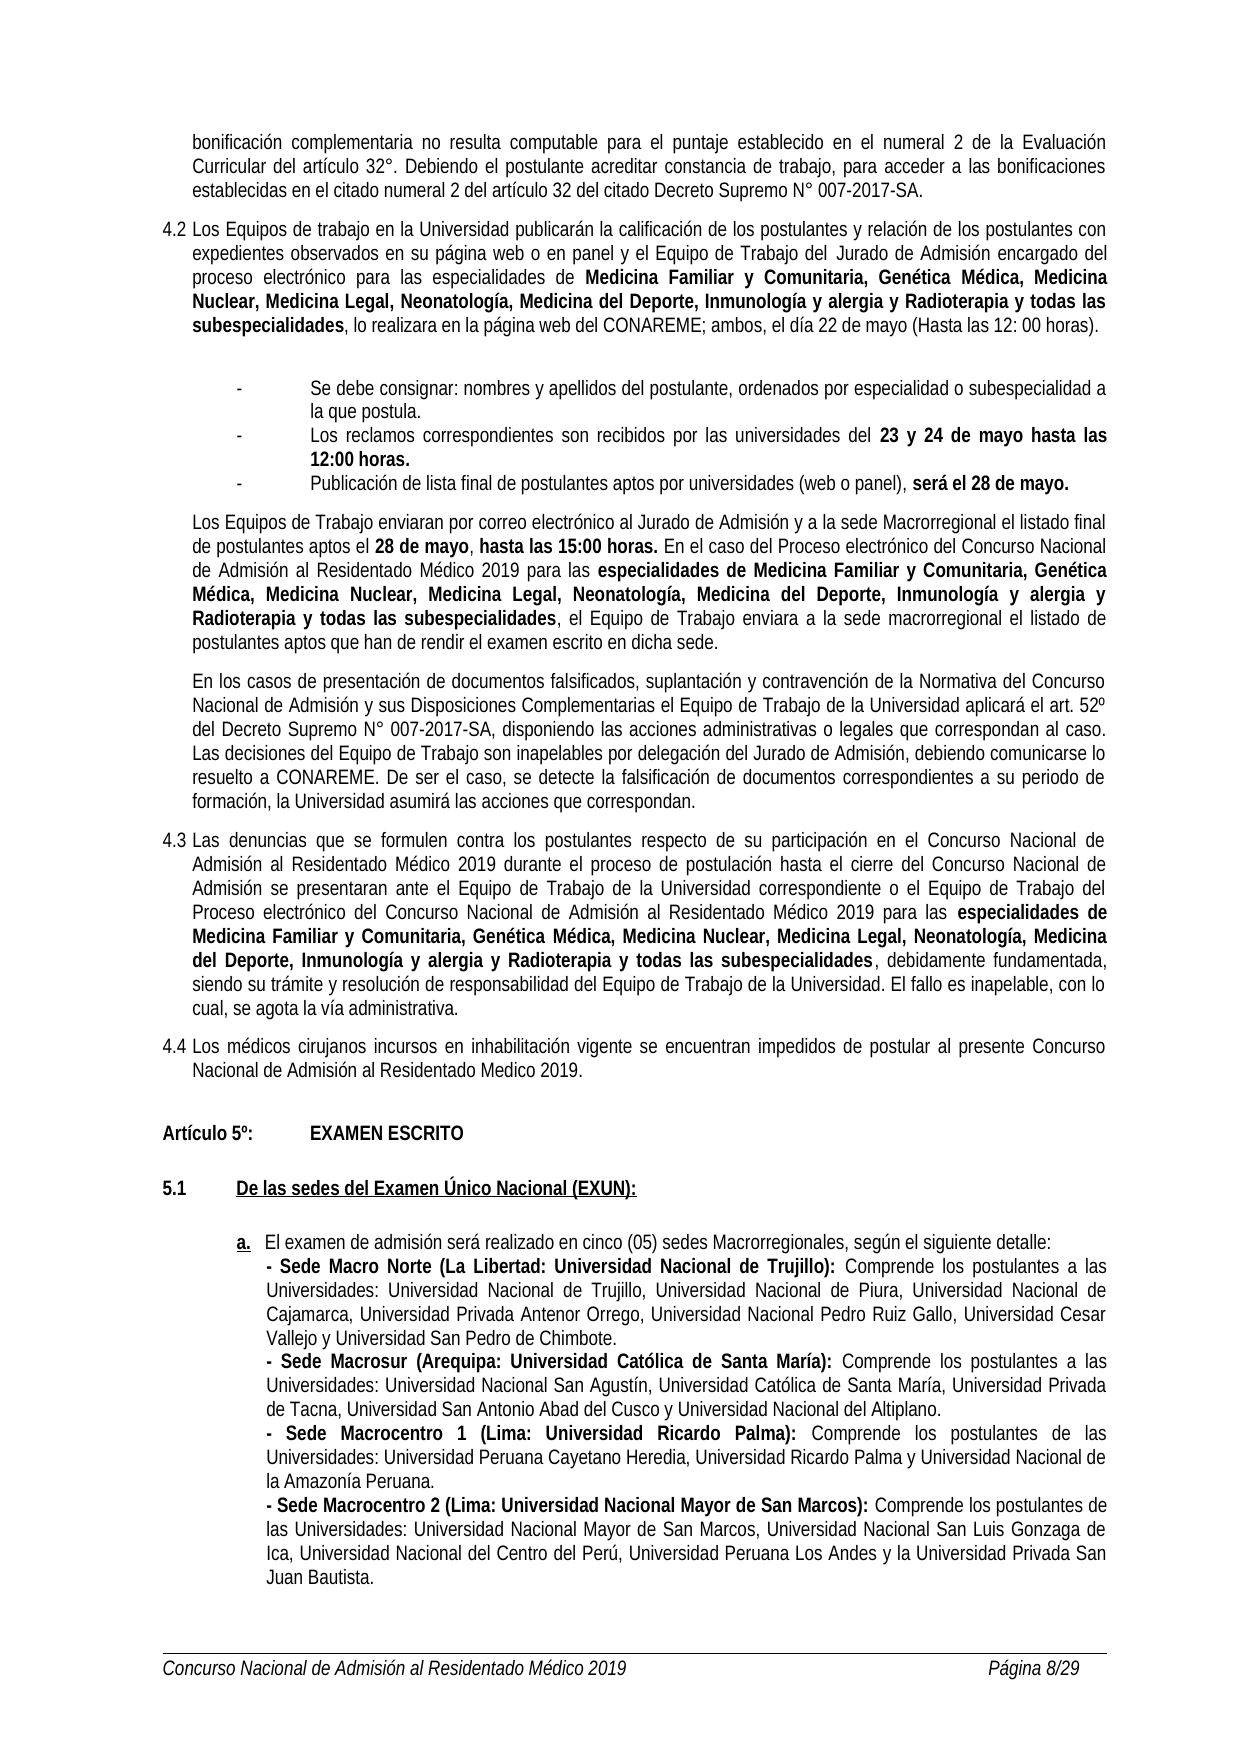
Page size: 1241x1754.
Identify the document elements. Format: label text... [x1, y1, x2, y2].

list Se debe consignar: nombres y apellidos del postulante, ordenados por especialidad o subespecialidad a la que postula. [236, 376, 1107, 423]
list Los médicos cirujanos incursos en inhabilitación vigente se encuentran impedidos de postular al presente Concurso Nacional de Admisión al Residentado Medico 2019. [162, 1034, 1107, 1082]
text - Sede Macro Norte (La Libertad: Universidad Nacional de Trujillo): Comprende los postulantes a las Universidades: Universidad Nacional de Trujillo, Universidad Nacional de Piura, Universidad Nacional de Cajamarca, Universidad Privada Antenor Orrego, Universidad Nacional Pedro Ruiz Gallo, Universidad Cesar Vallejo y Universidad San Pedro de Chimbote. [199, 1254, 1107, 1349]
list Publicación de lista final de postulantes aptos por universidades (web o panel), será el 28 de mayo. [236, 471, 1107, 495]
text Los Equipos de Trabajo enviaran por correo electrónico al Jurado de Admisión y a la sede Macrorregional el listado final de postulantes aptos el 28 de mayo, hasta las 15:00 horas. En el caso del Proceso electrónico del Concurso Nacional de Admisión al Residentado Médico 2019 para las especialidades de Medicina Familiar y Comunitaria, Genética Médica, Medicina Nuclear, Medicina Legal, Neonatología, Medicina del Deporte, Inmunología y alergia y Radioterapia y todas las subespecialidades, el Equipo de Trabajo enviara a la sede macrorregional el listado de postulantes aptos que han de rendir el examen escrito en dicha sede. [192, 510, 1107, 654]
list Las denuncias que se formulen contra los postulantes respecto de su participación en el Concurso Nacional de Admisión al Residentado Médico 2019 durante el proceso de postulación hasta el cierre del Concurso Nacional de Admisión se presentaran ante el Equipo de Trabajo de la Universidad correspondiente o el Equipo de Trabajo del Proceso electrónico del Concurso Nacional de Admisión al Residentado Médico 2019 para las especialidades de Medicina Familiar y Comunitaria, Genética Médica, Medicina Nuclear, Medicina Legal, Neonatología, Medicina del Deporte, Inmunología y alergia y Radioterapia y todas las subespecialidades, debidamente fundamentada, siendo su trámite y resolución de responsabilidad del Equipo de Trabajo de la Universidad. El fallo es inapelable, con lo cual, se agota la vía administrativa. [162, 828, 1107, 1019]
text 5.1 De las sedes del Examen Único Nacional (EXUN): [162, 1176, 1107, 1199]
text - Sede Macrosur (Arequipa: Universidad Católica de Santa María): Comprende los postulantes a las Universidades: Universidad Nacional San Agustín, Universidad Católica de Santa María, Universidad Privada de Tacna, Universidad San Antonio Abad del Cusco y Universidad Nacional del Altiplano. [228, 1349, 1107, 1421]
text - Sede Macrocentro 2 (Lima: Universidad Nacional Mayor de San Marcos): Comprende los postulantes de las Universidades: Universidad Nacional Mayor de San Marcos, Universidad Nacional San Luis Gonzaga de Ica, Universidad Nacional del Centro del Perú, Universidad Peruana Los Andes y la Universidad Privada San Juan Bautista. [266, 1493, 1107, 1589]
list Los reclamos correspondientes son recibidos por las universidades del 23 y 24 de mayo hasta las 12:00 horas. [236, 423, 1107, 471]
text En los casos de presentación de documentos falsificados, suplantación y contravención de la Normativa del Concurso Nacional de Admisión y sus Disposiciones Complementarias el Equipo de Trabajo de la Universidad aplicará el art. 52º del Decreto Supremo N° 007-2017-SA, disponiendo las acciones administrativas o legales que correspondan al caso. Las decisiones del Equipo de Trabajo son inapelables por delegación del Jurado de Admisión, debiendo comunicarse lo resuelto a CONAREME. De ser el caso, se detecte la falsificación de documentos correspondientes a su periodo de formación, la Universidad asumirá las acciones que correspondan. [192, 669, 1107, 813]
text Artículo 5º: EXAMEN ESCRITO [162, 1121, 1107, 1145]
list Los Equipos de trabajo en la Universidad publicarán la calificación de los postulantes y relación de los postulantes con expedientes observados en su página web o en panel y el Equipo de Trabajo del Jurado de Admisión encargado del proceso electrónico para las especialidades de Medicina Familiar y Comunitaria, Genética Médica, Medicina Nuclear, Medicina Legal, Neonatología, Medicina del Deporte, Inmunología y alergia y Radioterapia y todas las subespecialidades, lo realizara en la página web del CONAREME; ambos, el día 22 de mayo (Hasta las 12: 00 horas). [162, 217, 1107, 337]
text - Sede Macrocentro 1 (Lima: Universidad Ricardo Palma): Comprende los postulantes de las Universidades: Universidad Peruana Cayetano Heredia, Universidad Ricardo Palma y Universidad Nacional de la Amazonía Peruana. [266, 1421, 1107, 1493]
text a. El examen de admisión será realizado en cinco (05) sedes Macrorregionales, según el siguiente detalle: [236, 1230, 1107, 1254]
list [162, 130, 1107, 202]
